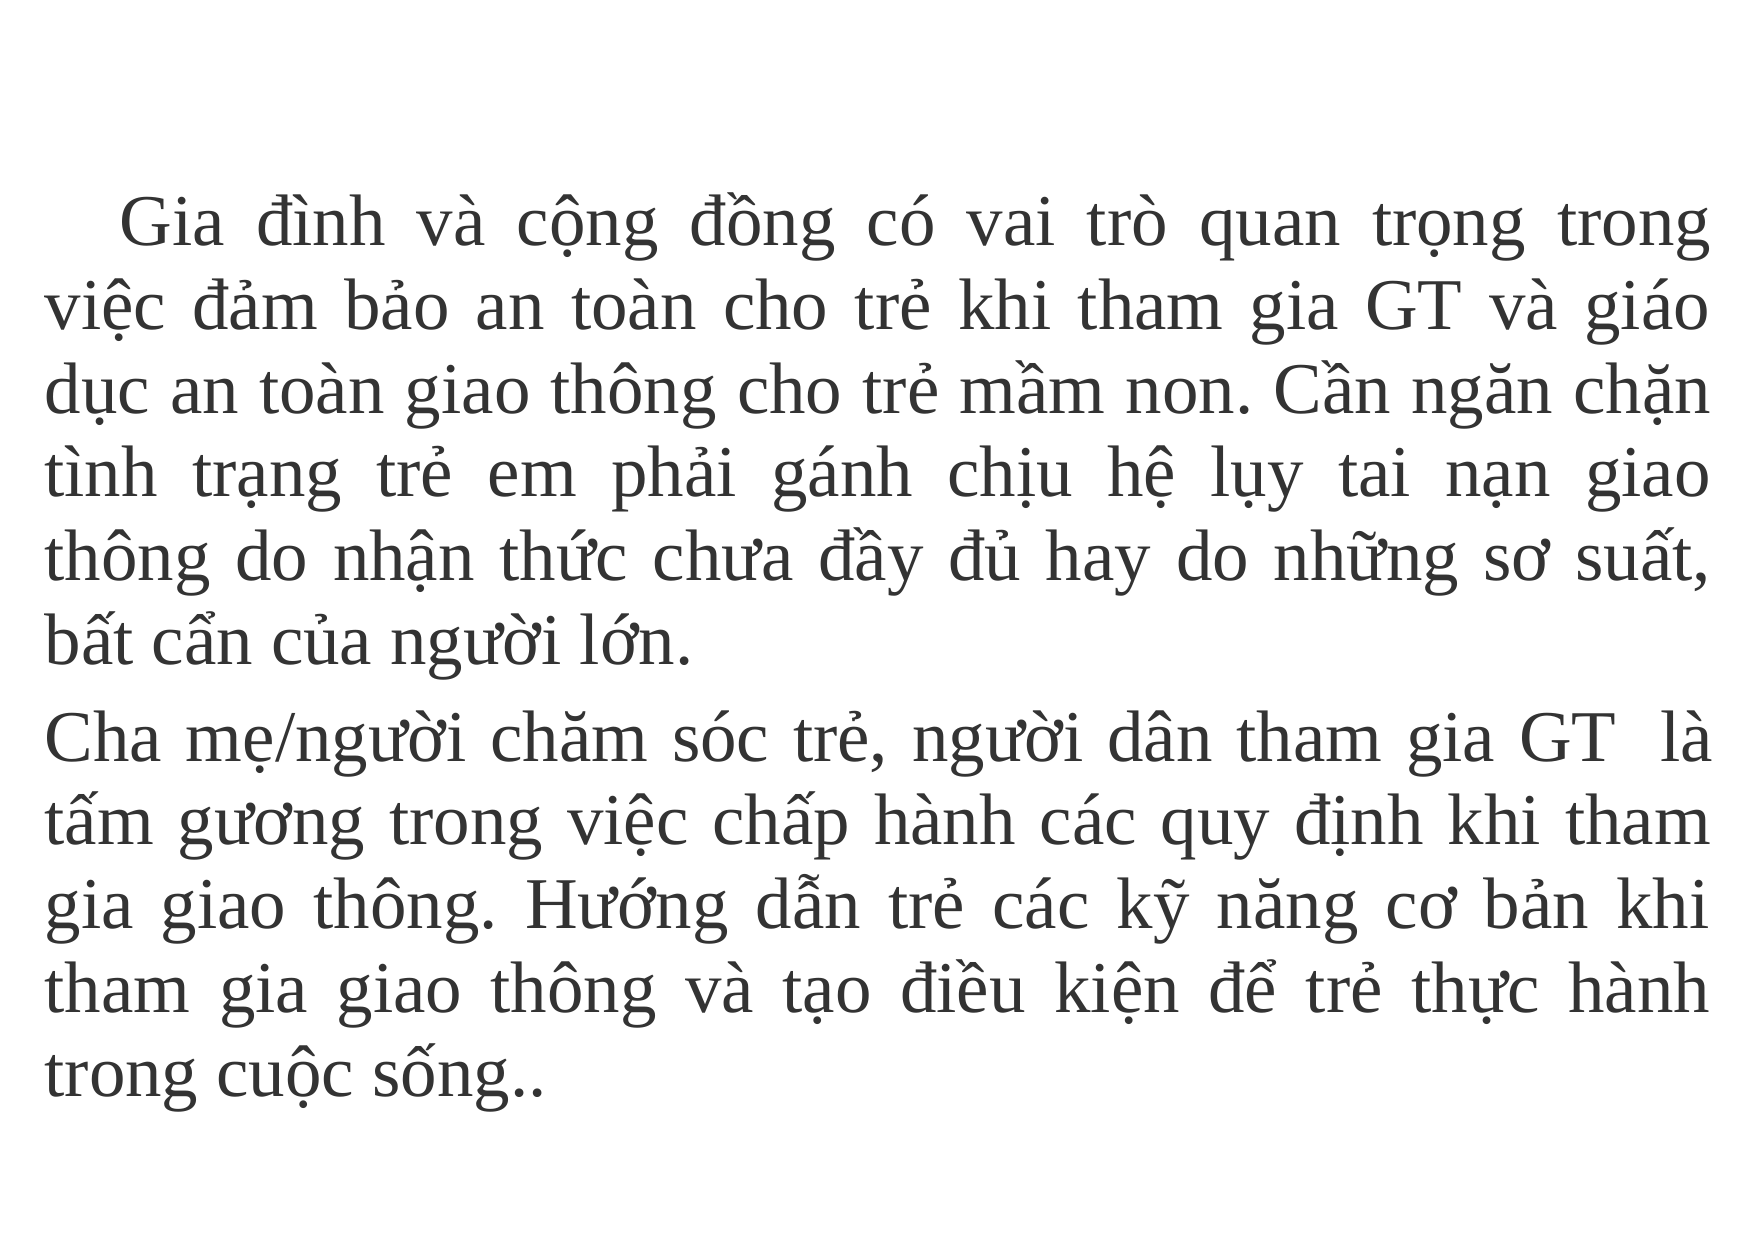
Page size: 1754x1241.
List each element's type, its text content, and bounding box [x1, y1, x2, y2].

text Gia đình và cộng đồng có vai trò quan trọng trong việc đảm bảo an toàn cho trẻ khi tham gia GT và giáo dục an toàn giao thông cho trẻ mầm non. Cần ngăn chặn tình trạng trẻ em phải gánh chịu hệ lụy tai nạn giao thông do nhận thức chưa đầy đủ hay do những sơ suất, bất cẩn của người lớn. [44, 177, 1713, 680]
text Cha mẹ/người chăm sóc trẻ, người dân tham gia GT là tấm gương trong việc chấp hành các quy định khi tham gia giao thông. Hướng dẫn trẻ các kỹ năng cơ bản khi tham gia giao thông và tạo điều kiện để trẻ thực hành trong cuộc sống.. [44, 693, 1713, 1112]
